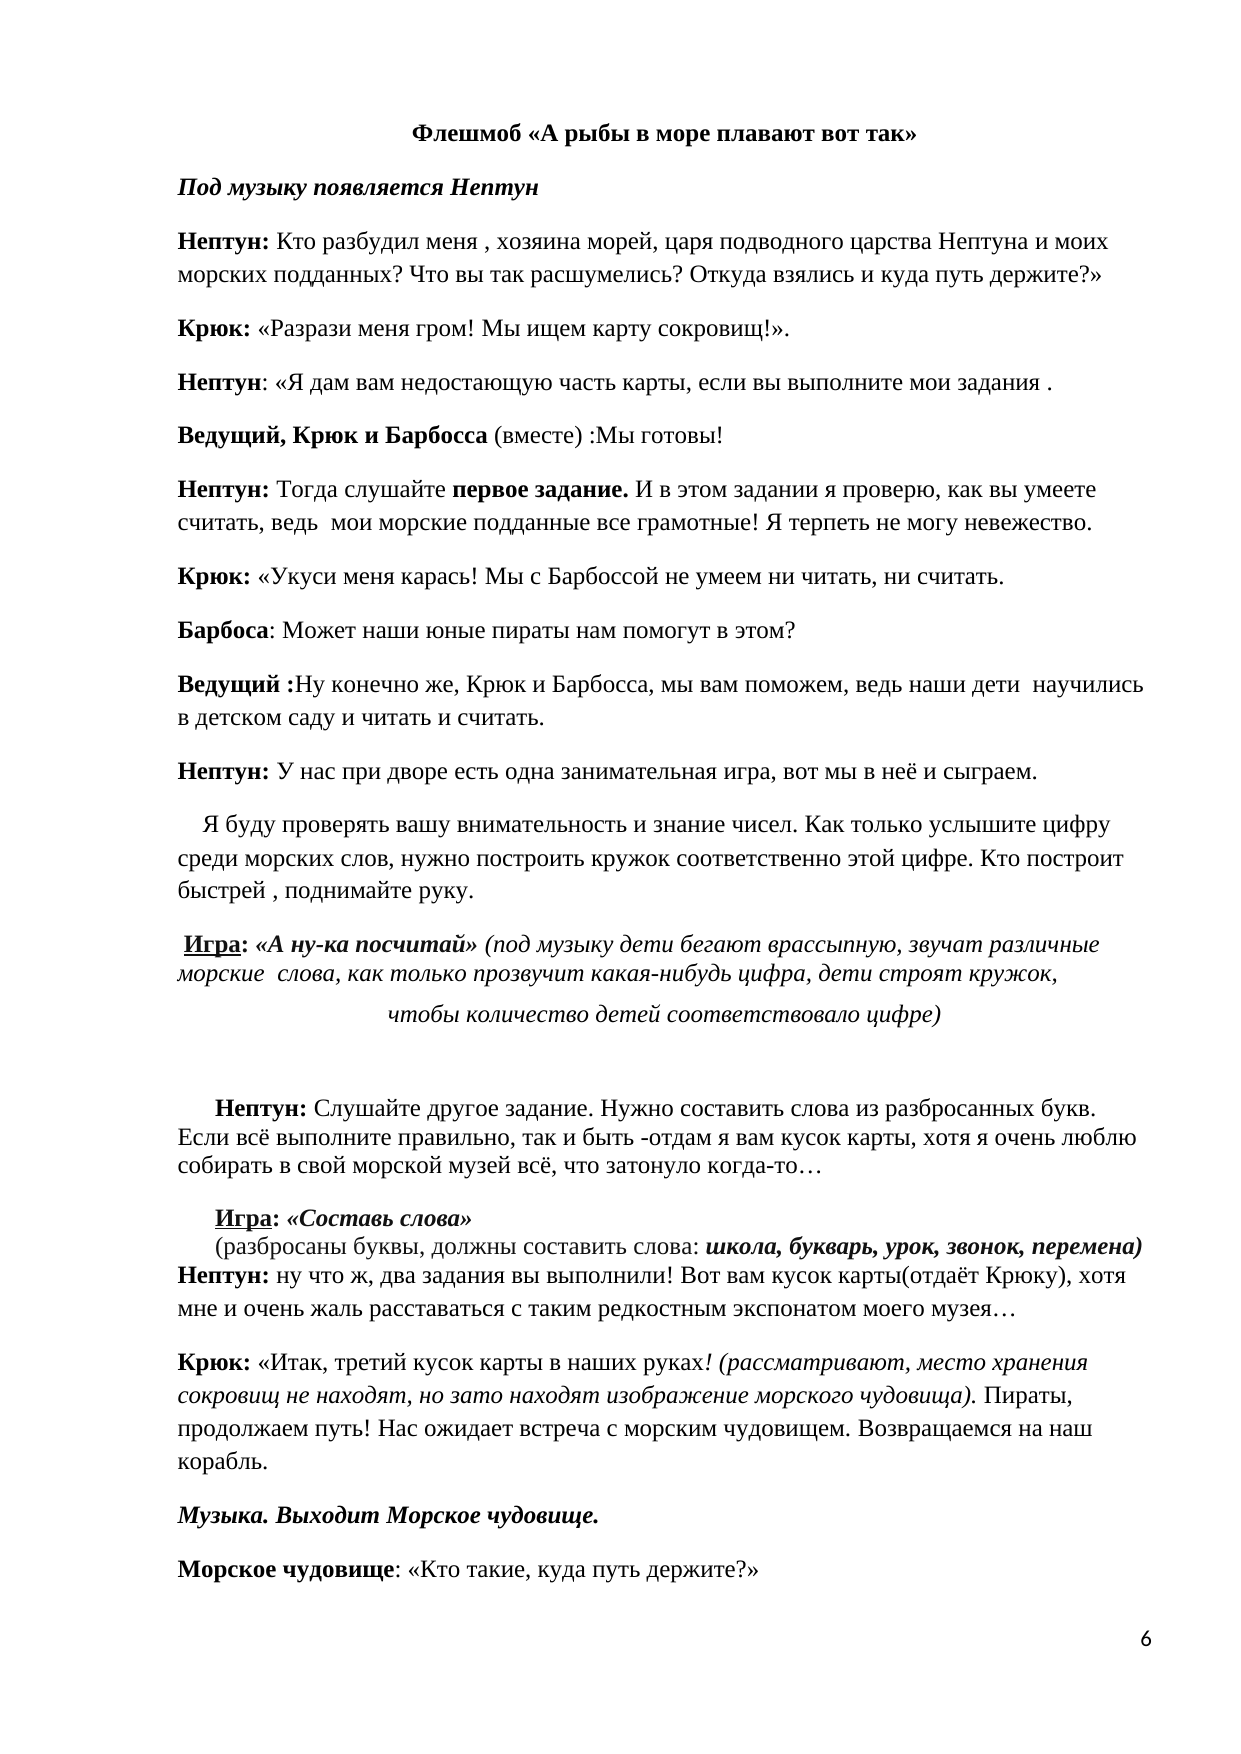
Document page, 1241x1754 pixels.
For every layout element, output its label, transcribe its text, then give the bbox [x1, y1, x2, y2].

text Нептун: Слушайте другое задание. Нужно составить слова из разбросанных букв. Если всё выполните правильно, так и быть -отдам я вам кусок карты, хотя я очень люблю собирать в свой морской музей всё, что затонуло когда-то… [177, 1093, 1152, 1179]
text Нептун: Тогда слушайте первое задание. И в этом задании я проверю, как вы умеете считать, ведь мои морские подданные все грамотные! Я терпеть не могу невежество. [177, 474, 1152, 536]
text Ведущий :Ну конечно же, Крюк и Барбосса, мы вам поможем, ведь наши дети научились в детском саду и читать и считать. [177, 669, 1152, 731]
text чтобы количество детей соответствовало цифре) [177, 999, 1152, 1028]
text Игра: «Составь слова» [177, 1203, 1152, 1231]
text Музыка. Выходит Морское чудовище. [177, 1500, 1152, 1529]
text Морское чудовище: «Кто такие, куда путь держите?» [177, 1554, 1152, 1582]
text Нептун: ну что ж, два задания вы выполнили! Вот вам кусок карты(отдаёт Крюку), хотя мне и очень жаль расставаться с таким редкостным экспонатом моего музея… [177, 1260, 1152, 1322]
text Под музыку появляется Нептун [177, 172, 1152, 201]
text (разбросаны буквы, должны составить слова: школа, букварь, урок, звонок, перемена) [177, 1231, 1152, 1260]
text Барбоса: Может наши юные пираты нам помогут в этом? [177, 615, 1152, 644]
text Крюк: «Итак, третий кусок карты в наших руках! (рассматривают, место хранения сокровищ не находят, но зато находят изображение морского чудовища). Пираты, продолжаем путь! Нас ожидает встреча с морским чудовищем. Возвращаемся на наш корабль. [177, 1347, 1152, 1475]
text Нептун: Кто разбудил меня , хозяина морей, царя подводного царства Нептуна и моих морских подданных? Что вы так расшумелись? Откуда взялись и куда путь держите?» [177, 226, 1152, 288]
text Ведущий, Крюк и Барбосса (вместе) :Мы готовы! [177, 420, 1152, 449]
text Игра: «А ну-ка посчитай» (под музыку дети бегают врассыпную, звучат различные морские слова, как только прозвучит какая-нибудь цифра, дети строят кружок, [177, 929, 1152, 987]
text Нептун: «Я дам вам недостающую часть карты, если вы выполните мои задания . [177, 367, 1152, 395]
text Я буду проверять вашу внимательность и знание чисел. Как только услышите цифру среди морских слов, нужно построить кружок соответственно этой цифре. Кто построит быстрей , поднимайте руку. [177, 809, 1152, 904]
text Флешмоб «А рыбы в море плавают вот так» [177, 118, 1152, 147]
text Нептун: У нас при дворе есть одна занимательная игра, вот мы в неё и сыграем. [177, 756, 1152, 784]
text Крюк: «Разрази меня гром! Мы ищем карту сокровищ!». [177, 313, 1152, 341]
text Крюк: «Укуси меня карась! Мы с Барбоссой не умеем ни читать, ни считать. [177, 561, 1152, 590]
